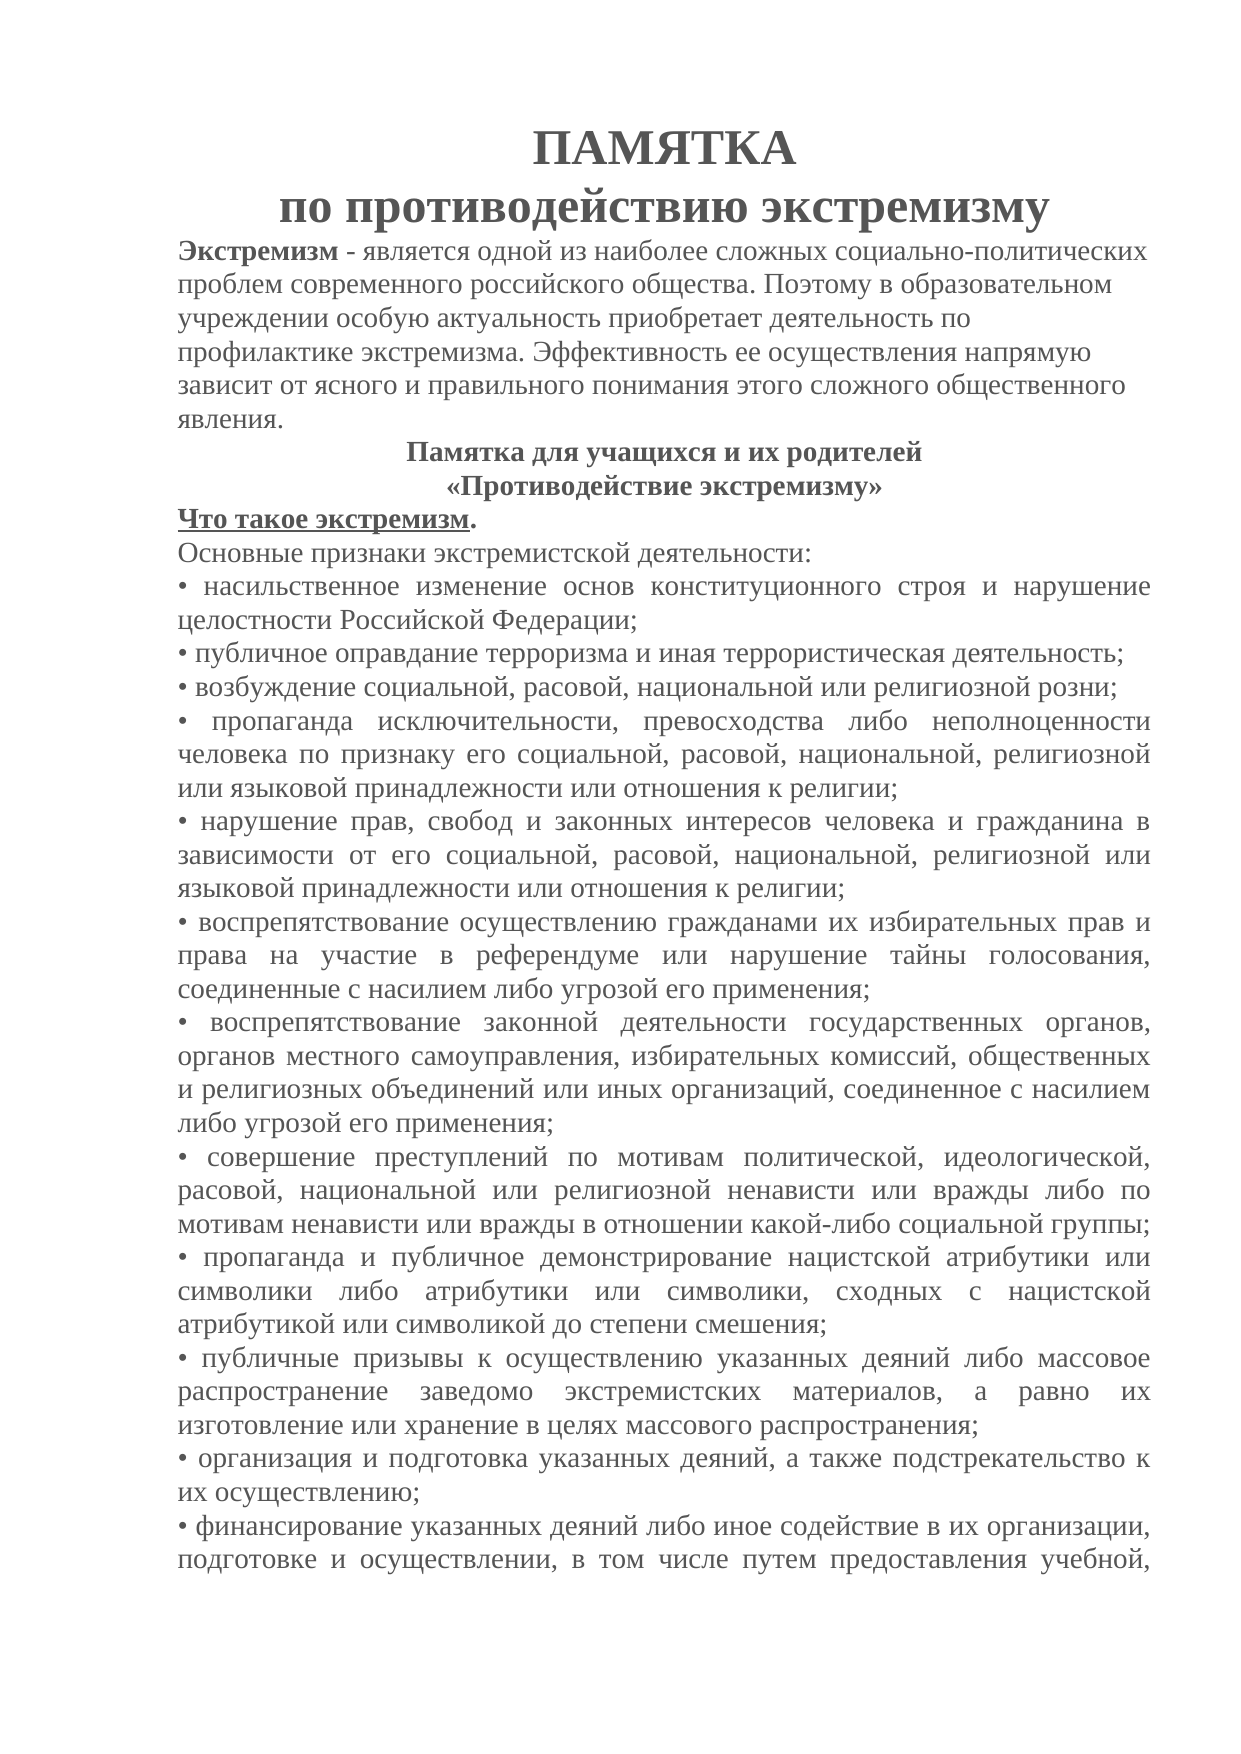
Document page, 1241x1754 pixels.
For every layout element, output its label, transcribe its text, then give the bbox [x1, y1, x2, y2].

text Основные признаки экстремистской деятельности: [177, 535, 1152, 568]
text • возбуждение социальной, расовой, национальной или религиозной розни; [177, 669, 1152, 703]
text • насильственное изменение основ конституционного строя и нарушение целостности Российской Федерации; [177, 568, 1152, 636]
text • совершение преступлений по мотивам политической, идеологической, расовой, национальной или религиозной ненависти или вражды либо по мотивам ненависти или вражды в отношении какой-либо социальной группы; [177, 1139, 1152, 1239]
text • нарушение прав, свобод и законных интересов человека и гражданина в зависимости от его социальной, расовой, национальной, религиозной или языковой принадлежности или отношения к религии; [177, 803, 1152, 904]
text «Противодействие экстремизму» [177, 468, 1152, 501]
text • воспрепятствование осуществлению гражданами их избирательных прав и права на участие в референдуме или нарушение тайны голосования, соединенные с насилием либо угрозой его применения; [177, 904, 1152, 1004]
text • публичное оправдание терроризма и иная террористическая деятельность; [177, 636, 1152, 669]
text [177, 1508, 1152, 1575]
text Памятка для учащихся и их родителей [177, 434, 1152, 468]
text • воспрепятствование законной деятельности государственных органов, органов местного самоуправления, избирательных комиссий, общественных и религиозных объединений или иных организаций, соединенное с насилием либо угрозой его применения; [177, 1004, 1152, 1139]
text по противодействию экстремизму [177, 176, 1152, 233]
text Что такое экстремизм. [177, 501, 1152, 535]
text • публичные призывы к осуществлению указанных деяний либо массовое распространение заведомо экстремистских материалов, а равно их изготовление или хранение в целях массового распространения; [177, 1340, 1152, 1441]
text • пропаганда исключительности, превосходства либо неполноценности человека по признаку его социальной, расовой, национальной, религиозной или языковой принадлежности или отношения к религии; [177, 703, 1152, 803]
text • пропаганда и публичное демонстрирование нацистской атрибутики или символики либо атрибутики или символики, сходных с нацистской атрибутикой или символикой до степени смешения; [177, 1239, 1152, 1340]
text • организация и подготовка указанных деяний, а также подстрекательство к их осуществлению; [177, 1441, 1152, 1508]
text Экстремизм - является одной из наиболее сложных социально-политических проблем современного российского общества. Поэтому в образовательном учреждении особую актуальность приобретает деятельность по профилактике экстремизма. Эффективность ее осуществления напрямую зависит от ясного и правильного понимания этого сложного общественного явления. [177, 233, 1152, 434]
text ПАМЯТКА [177, 118, 1152, 176]
